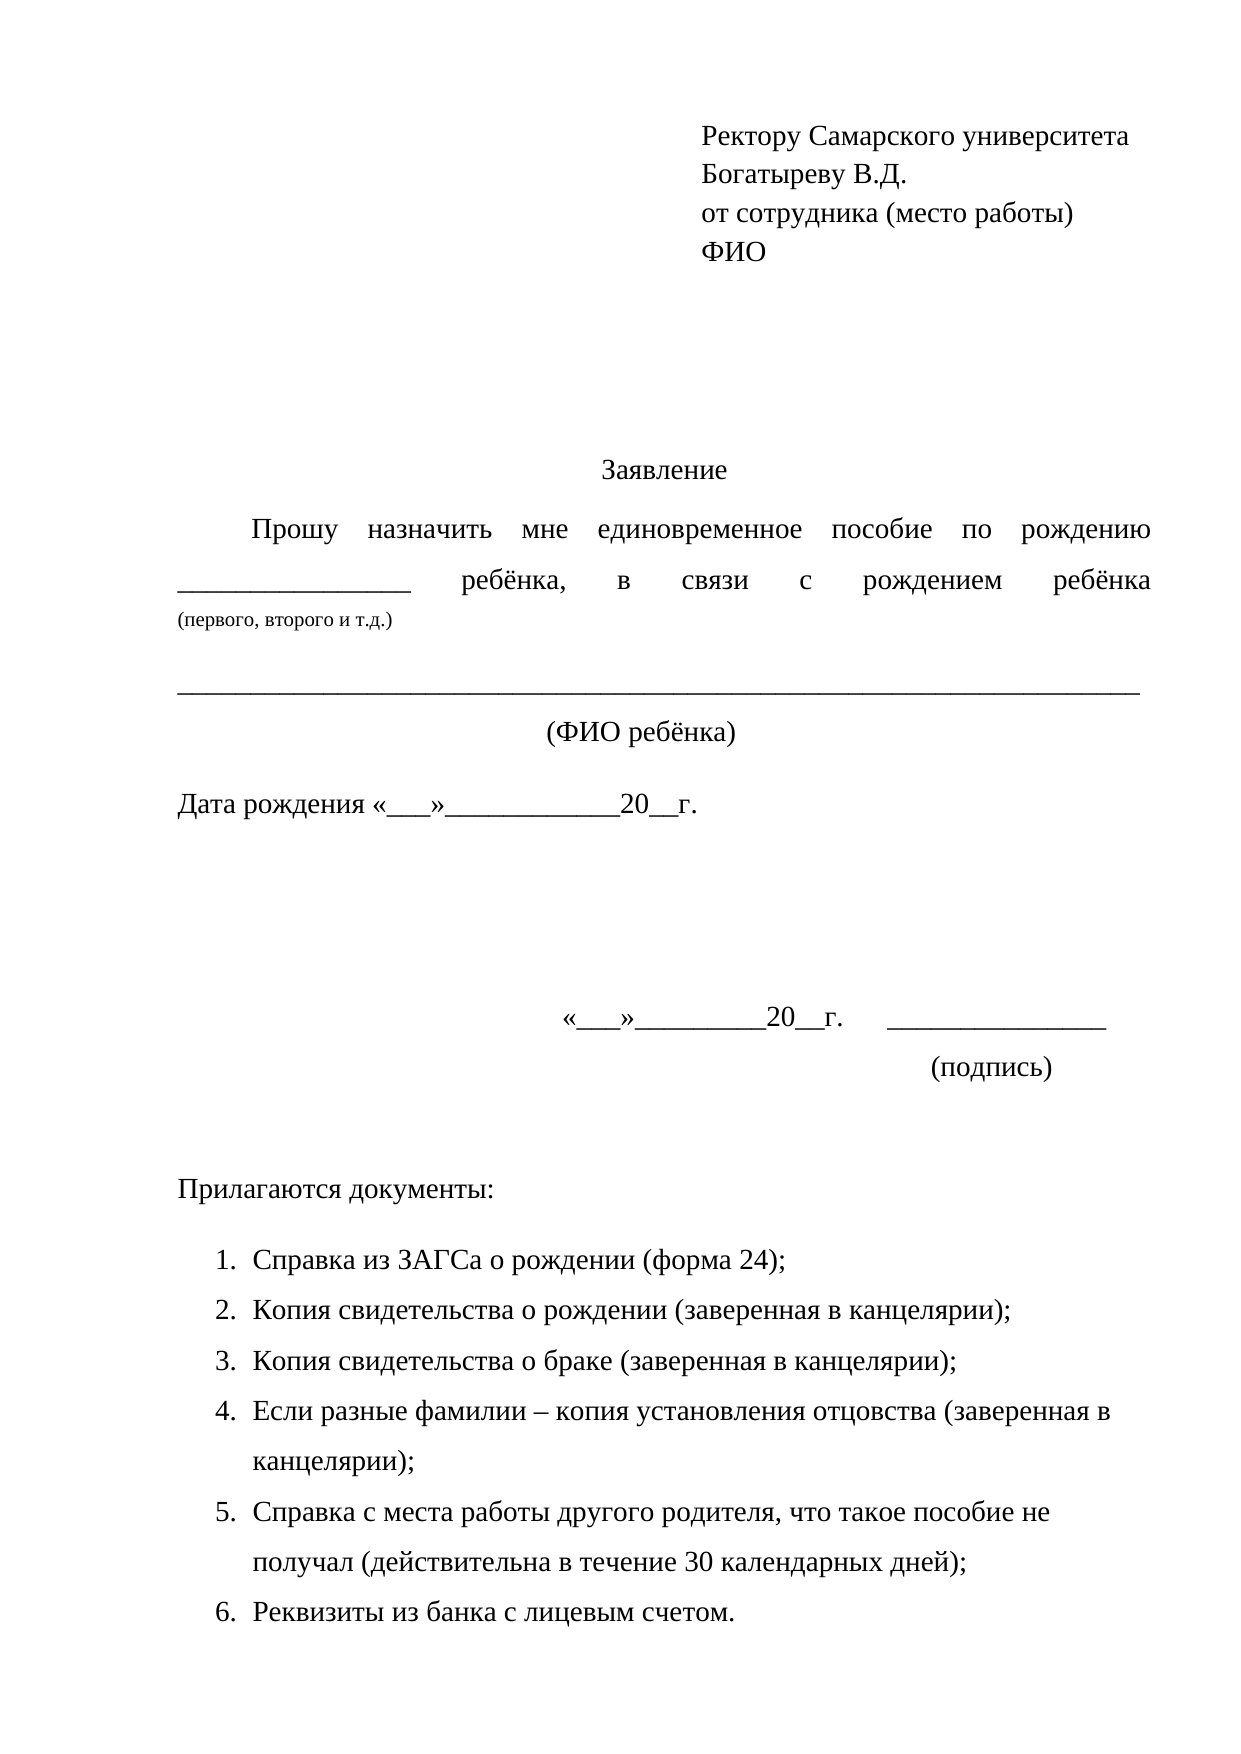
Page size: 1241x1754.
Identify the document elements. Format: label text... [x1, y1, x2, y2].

list Справка с места работы другого родителя, что такое пособие не получал (действительна в течение 30 календарных дней); [215, 1494, 1152, 1577]
text Дата рождения «___»____________20__г. [177, 786, 1152, 819]
list Если разные фамилии – копия установления отцовства (заверенная в канцелярии); [215, 1393, 1152, 1477]
text Заявление [177, 452, 1152, 486]
text Прошу назначить мне единовременное пособие по рождению ________________ ребёнка, в связи с рождением ребёнка (первого, второго и т.д.) [177, 512, 1152, 631]
text __________________________________________________________________ (ФИО ребёнка) [177, 664, 1152, 748]
list Справка из ЗАГСа о рождении (форма 24); [215, 1242, 1152, 1276]
text Прилагаются документы: [177, 1121, 1152, 1204]
list Копия свидетельства о рождении (заверенная в канцелярии); [215, 1292, 1152, 1326]
list Копия свидетельства о браке (заверенная в канцелярии); [215, 1343, 1152, 1376]
text «___»_________20__г. _______________ (подпись) [177, 999, 1152, 1083]
text Ректору Самарского университета Богатыреву В.Д. от сотрудника (место работы) ФИО [701, 118, 1152, 267]
list Реквизиты из банка с лицевым счетом. [215, 1594, 1152, 1628]
